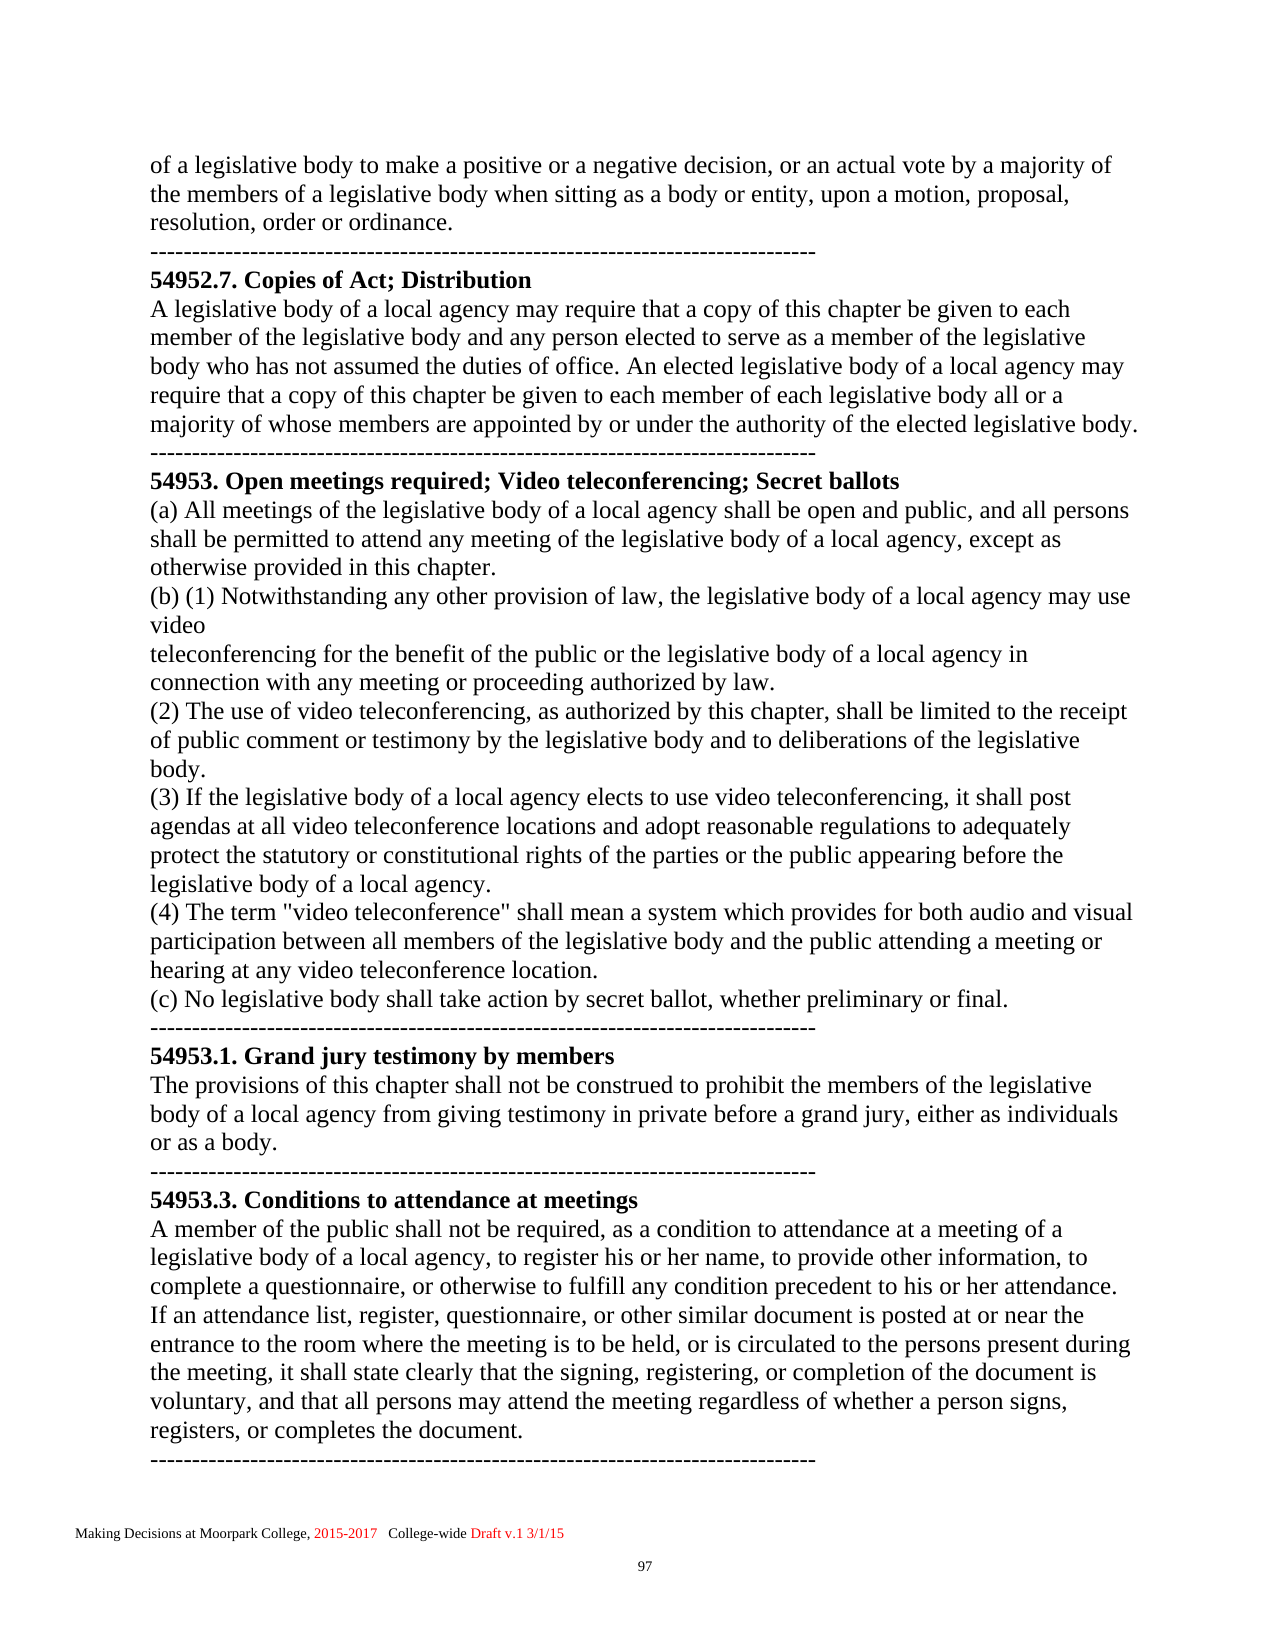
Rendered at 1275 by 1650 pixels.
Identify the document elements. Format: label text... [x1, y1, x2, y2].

text A legislative body of a local agency may require that a copy of this chapter be given to each member of the legislative body and any person elected to serve as a member of the legislative body who has not assumed the duties of office. An elected legislative body of a local agency may require that a copy of this chapter be given to each member of each legislative body all or a majority of whose members are appointed by or under the authority of the elected legislative body. [150, 294, 1140, 437]
text The provisions of this chapter shall not be construed to prohibit the members of the legislative body of a local agency from giving testimony in private before a grand jury, either as individuals or as a body. [150, 1070, 1140, 1156]
text If an attendance list, register, questionnaire, or other similar document is posted at or near the entrance to the room where the meeting is to be held, or is circulated to the persons present during the meeting, it shall state clearly that the signing, registering, or completion of the document is voluntary, and that all persons may attend the meeting regardless of whether a person signs, registers, or completes the document. [150, 1300, 1140, 1444]
text (b) (1) Notwithstanding any other provision of law, the legislative body of a local agency may use video [150, 581, 1140, 639]
text -------------------------------------------------------------------------------- [150, 1156, 1140, 1185]
text -------------------------------------------------------------------------------- [150, 437, 1140, 466]
text (c) No legislative body shall take action by secret ballot, whether preliminary or final. [150, 984, 1140, 1012]
text A member of the public shall not be required, as a condition to attendance at a meeting of a legislative body of a local agency, to register his or her name, to provide other information, to complete a questionnaire, or otherwise to fulfill any condition precedent to his or her attendance. [150, 1214, 1140, 1300]
text -------------------------------------------------------------------------------- [150, 236, 1140, 265]
text (2) The use of video teleconferencing, as authorized by this chapter, shall be limited to the receipt of public comment or testimony by the legislative body and to deliberations of the legislative body. [150, 696, 1140, 782]
text 54953.3. Conditions to attendance at meetings [150, 1185, 1140, 1214]
text teleconferencing for the benefit of the public or the legislative body of a local agency in connection with any meeting or proceeding authorized by law. [150, 639, 1140, 696]
text 54952.7. Copies of Act; Distribution [150, 265, 1140, 294]
text -------------------------------------------------------------------------------- [150, 1012, 1140, 1041]
text -------------------------------------------------------------------------------- [150, 1444, 1140, 1472]
text (4) The term "video teleconference" shall mean a system which provides for both audio and visual participation between all members of the legislative body and the public attending a meeting or hearing at any video teleconference location. [150, 897, 1140, 984]
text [150, 150, 1140, 236]
text (3) If the legislative body of a local agency elects to use video teleconferencing, it shall post agendas at all video teleconference locations and adopt reasonable regulations to adequately protect the statutory or constitutional rights of the parties or the public appearing before the legislative body of a local agency. [150, 782, 1140, 897]
text 54953.1. Grand jury testimony by members [150, 1041, 1140, 1070]
text (a) All meetings of the legislative body of a local agency shall be open and public, and all persons shall be permitted to attend any meeting of the legislative body of a local agency, except as otherwise provided in this chapter. [150, 495, 1140, 581]
text 54953. Open meetings required; Video teleconferencing; Secret ballots [150, 466, 1140, 495]
